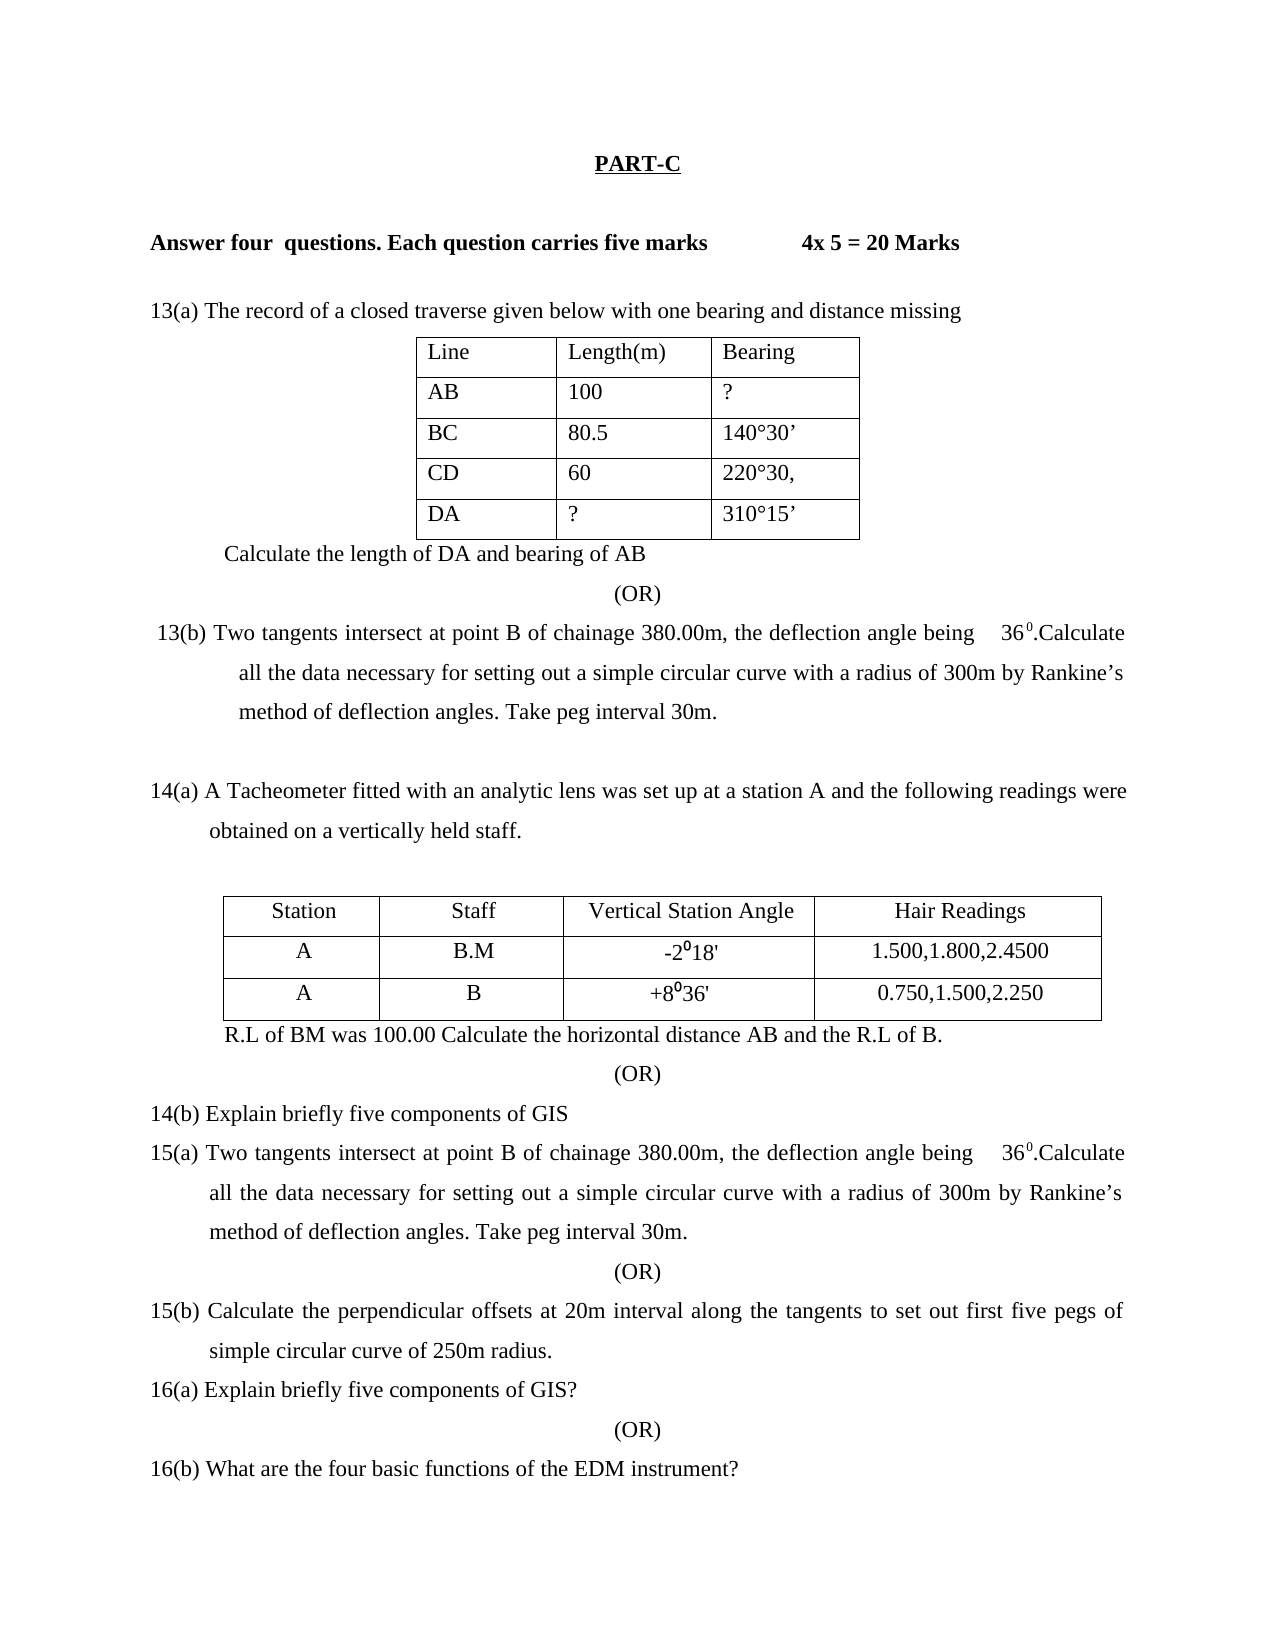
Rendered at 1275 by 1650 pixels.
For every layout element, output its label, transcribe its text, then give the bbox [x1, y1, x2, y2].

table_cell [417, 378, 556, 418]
text 16(a) Explain briefly five components of GIS? [150, 1376, 1125, 1403]
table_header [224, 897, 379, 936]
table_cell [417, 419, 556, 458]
text 14(b) Explain briefly five components of GIS [150, 1100, 1125, 1126]
text (OR) [150, 1416, 1125, 1442]
text (OR) [150, 1258, 1125, 1284]
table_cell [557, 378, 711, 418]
text 16(b) What are the four basic functions of the EDM instrument? [150, 1455, 1125, 1482]
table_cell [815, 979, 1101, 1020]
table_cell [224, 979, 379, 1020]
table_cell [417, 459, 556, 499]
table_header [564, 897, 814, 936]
text 14(a) A Tacheometer fitted with an analytic lens was set up at a station A and the following readings were obtained on a vertically held staff. [150, 777, 1129, 843]
text 13(b) Two tangents intersect at point B of chainage 380.00m, the deflection angle being 360.Calculate all the data necessary for setting out a simple circular curve with a radius of 300m by Rankine’s method of deflection angles. Take peg interval 30m. [150, 619, 1125, 724]
text 15(a) Two tangents intersect at point B of chainage 380.00m, the deflection angle being 360.Calculate all the data necessary for setting out a simple circular curve with a radius of 300m by Rankine’s method of deflection angles. Take peg interval 30m. [150, 1139, 1125, 1245]
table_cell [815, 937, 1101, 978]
text PART-C [150, 150, 1125, 176]
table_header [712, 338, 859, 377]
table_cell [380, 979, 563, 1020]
text (OR) [150, 1060, 1125, 1087]
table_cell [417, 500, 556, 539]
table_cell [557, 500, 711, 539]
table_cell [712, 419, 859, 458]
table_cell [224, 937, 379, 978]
text 13(a) The record of a closed traverse given below with one bearing and distance missing [150, 297, 1125, 323]
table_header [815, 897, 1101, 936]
text Answer four questions. Each question carries five marks 4x 5 = 20 Marks [150, 229, 1125, 255]
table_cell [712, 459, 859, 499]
text 15(b) Calculate the perpendicular offsets at 20m interval along the tangents to set out first five pegs of simple circular curve of 250m radius. [150, 1297, 1125, 1363]
text R.L of BM was 100.00 Calculate the horizontal distance AB and the R.L of B. [150, 1021, 1129, 1047]
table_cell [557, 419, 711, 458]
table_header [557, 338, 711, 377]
text (OR) [150, 580, 1125, 606]
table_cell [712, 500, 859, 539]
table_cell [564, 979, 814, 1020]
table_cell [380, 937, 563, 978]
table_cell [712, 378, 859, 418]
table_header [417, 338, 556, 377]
text Calculate the length of DA and bearing of AB [162, 540, 1125, 567]
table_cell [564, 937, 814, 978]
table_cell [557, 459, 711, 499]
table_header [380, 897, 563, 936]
